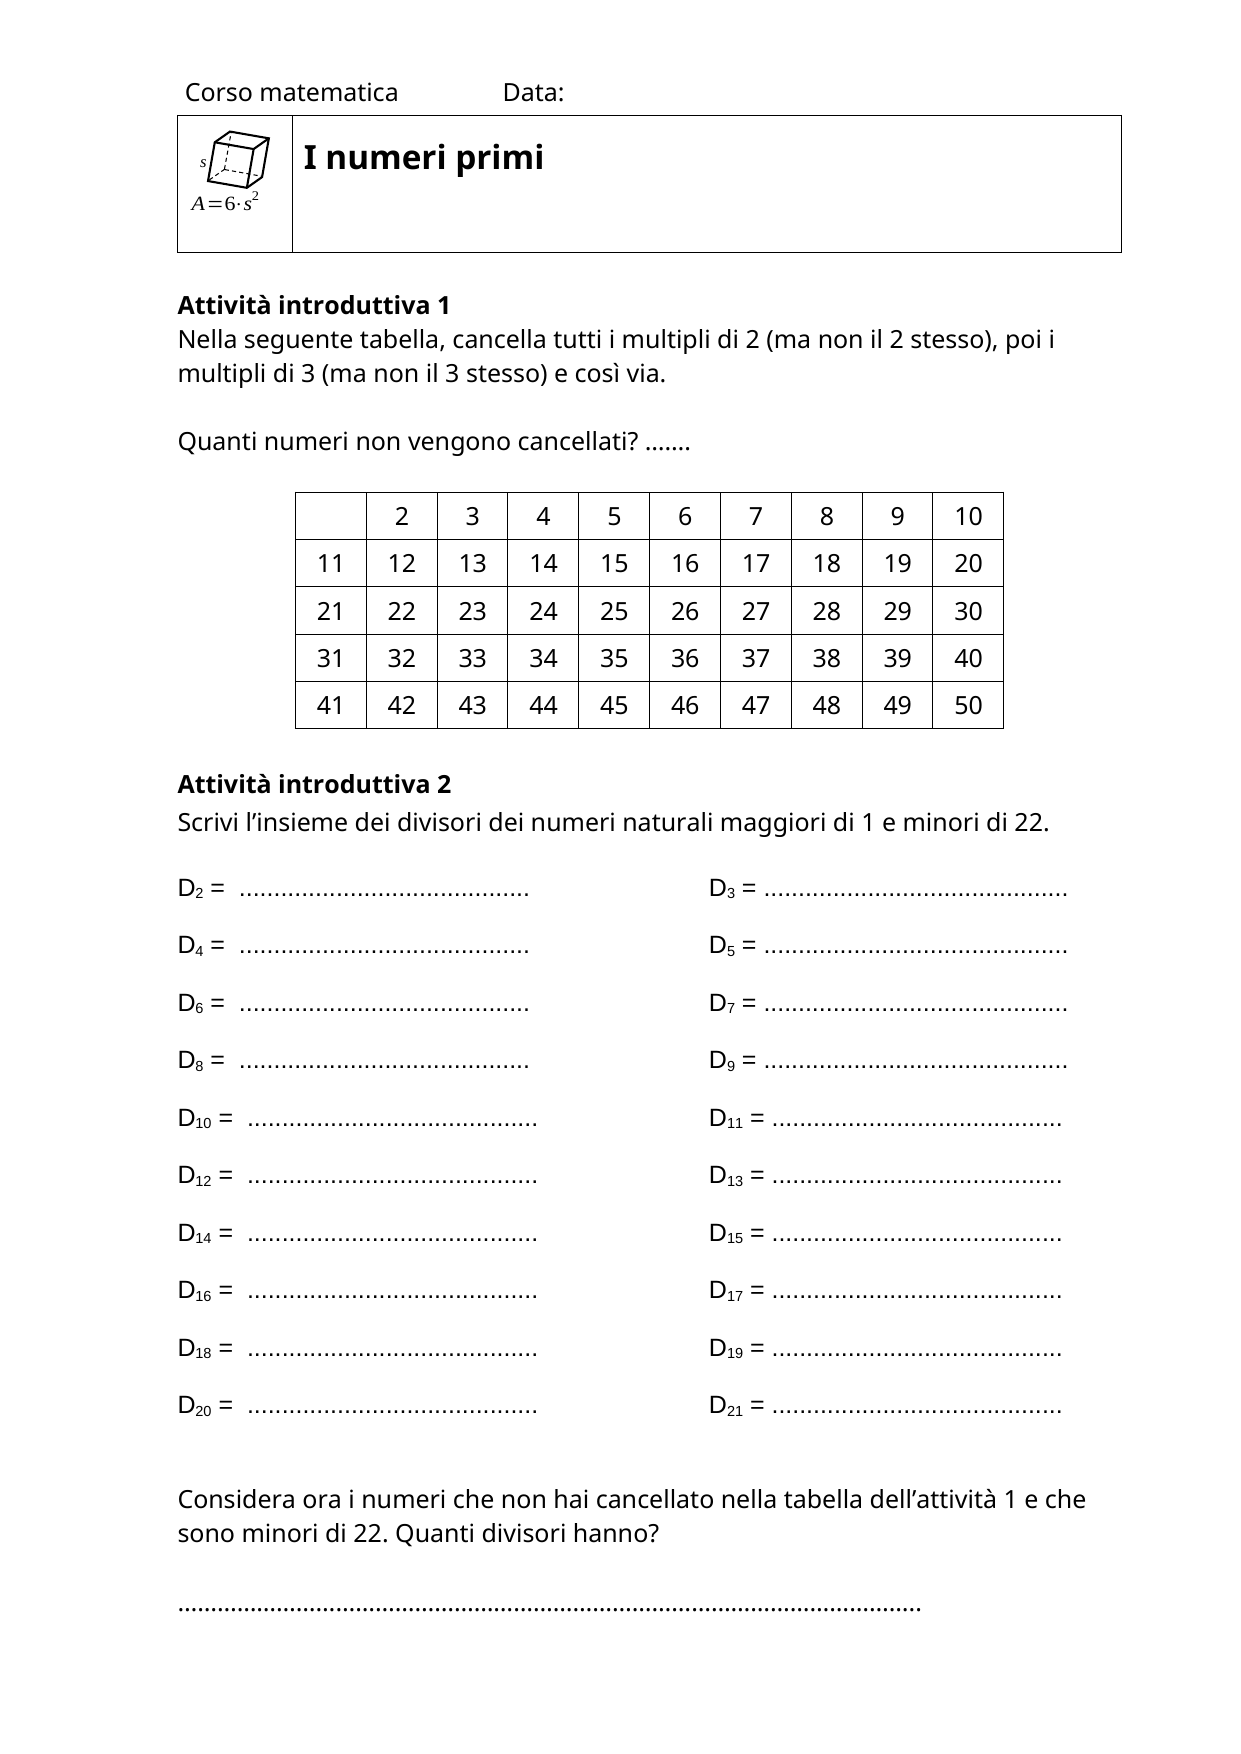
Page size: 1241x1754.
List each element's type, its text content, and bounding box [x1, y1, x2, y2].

table_cell 16 [650, 540, 720, 586]
table_cell 39 [863, 635, 932, 681]
table_header [296, 493, 366, 539]
table_cell 37 [721, 635, 791, 681]
table_header 8 [792, 493, 862, 539]
text D2 = .......................................... D3 = ............................................ [177, 873, 1122, 902]
table_cell 46 [650, 682, 720, 728]
table_cell 26 [650, 587, 720, 633]
table_cell 44 [508, 682, 578, 728]
table_header 2 [367, 493, 437, 539]
text D12 = .......................................... D13 = .......................................... [177, 1161, 1122, 1189]
text D8 = .......................................... D9 = ............................................ [177, 1046, 1122, 1074]
table_header [178, 116, 292, 252]
table_cell 29 [863, 587, 932, 633]
table_header I numeri primi [293, 116, 1121, 252]
table_cell 17 [721, 540, 791, 586]
table_header 4 [508, 493, 578, 539]
table_cell 11 [296, 540, 366, 586]
table_cell 34 [508, 635, 578, 681]
table_cell 50 [933, 682, 1003, 728]
table_cell 23 [438, 587, 507, 633]
table_cell 48 [792, 682, 862, 728]
text D20 = .......................................... D21 = .......................................... [177, 1391, 1122, 1419]
text Scrivi l’insieme dei divisori dei numeri naturali maggiori di 1 e minori di 22. [177, 805, 1122, 839]
table_header 7 [721, 493, 791, 539]
text D4 = .......................................... D5 = ............................................ [177, 931, 1122, 959]
table_cell 36 [650, 635, 720, 681]
list Attività introduttiva 2 [177, 767, 1122, 801]
table_header 3 [438, 493, 507, 539]
table_cell 13 [438, 540, 507, 586]
table_cell 30 [933, 587, 1003, 633]
table_cell 28 [792, 587, 862, 633]
table_cell 25 [579, 587, 649, 633]
text Considera ora i numeri che non hai cancellato nella tabella dell’attività 1 e che sono minori di 22. Quanti divisori hanno? [177, 1482, 1122, 1550]
table_header 10 [933, 493, 1003, 539]
text Attività introduttiva 1 [177, 287, 1122, 321]
table_header 6 [650, 493, 720, 539]
table_cell 45 [579, 682, 649, 728]
table_cell 27 [721, 587, 791, 633]
table_cell 43 [438, 682, 507, 728]
text D16 = .......................................... D17 = .......................................... [177, 1276, 1122, 1304]
text ………………………………………………………………………………………………….. [177, 1584, 1122, 1618]
table_cell 35 [579, 635, 649, 681]
table_cell 47 [721, 682, 791, 728]
text Nella seguente tabella, cancella tutti i multipli di 2 (ma non il 2 stesso), poi i multipli di 3 (ma non il 3 stesso) e così via. Quanti numeri non vengono cancellati? ……. [177, 321, 1122, 492]
table_cell 49 [863, 682, 932, 728]
text D14 = .......................................... D15 = .......................................... [177, 1218, 1122, 1247]
table_cell 12 [367, 540, 437, 586]
table_cell 38 [792, 635, 862, 681]
table_cell 40 [933, 635, 1003, 681]
text D10 = .......................................... D11 = .......................................... [177, 1103, 1122, 1132]
table_cell 32 [367, 635, 437, 681]
table_cell 22 [367, 587, 437, 633]
table_cell 20 [933, 540, 1003, 586]
table_cell 24 [508, 587, 578, 633]
table_cell 42 [367, 682, 437, 728]
table_header 9 [863, 493, 932, 539]
table_cell 21 [296, 587, 366, 633]
text D18 = .......................................... D19 = .......................................... [177, 1333, 1122, 1362]
table_cell 19 [863, 540, 932, 586]
table_cell 33 [438, 635, 507, 681]
table_header 5 [579, 493, 649, 539]
table_cell 18 [792, 540, 862, 586]
table_cell 31 [296, 635, 366, 681]
table_cell 14 [508, 540, 578, 586]
table_cell 15 [579, 540, 649, 586]
table_cell 41 [296, 682, 366, 728]
text D6 = .......................................... D7 = ............................................ [177, 988, 1122, 1017]
